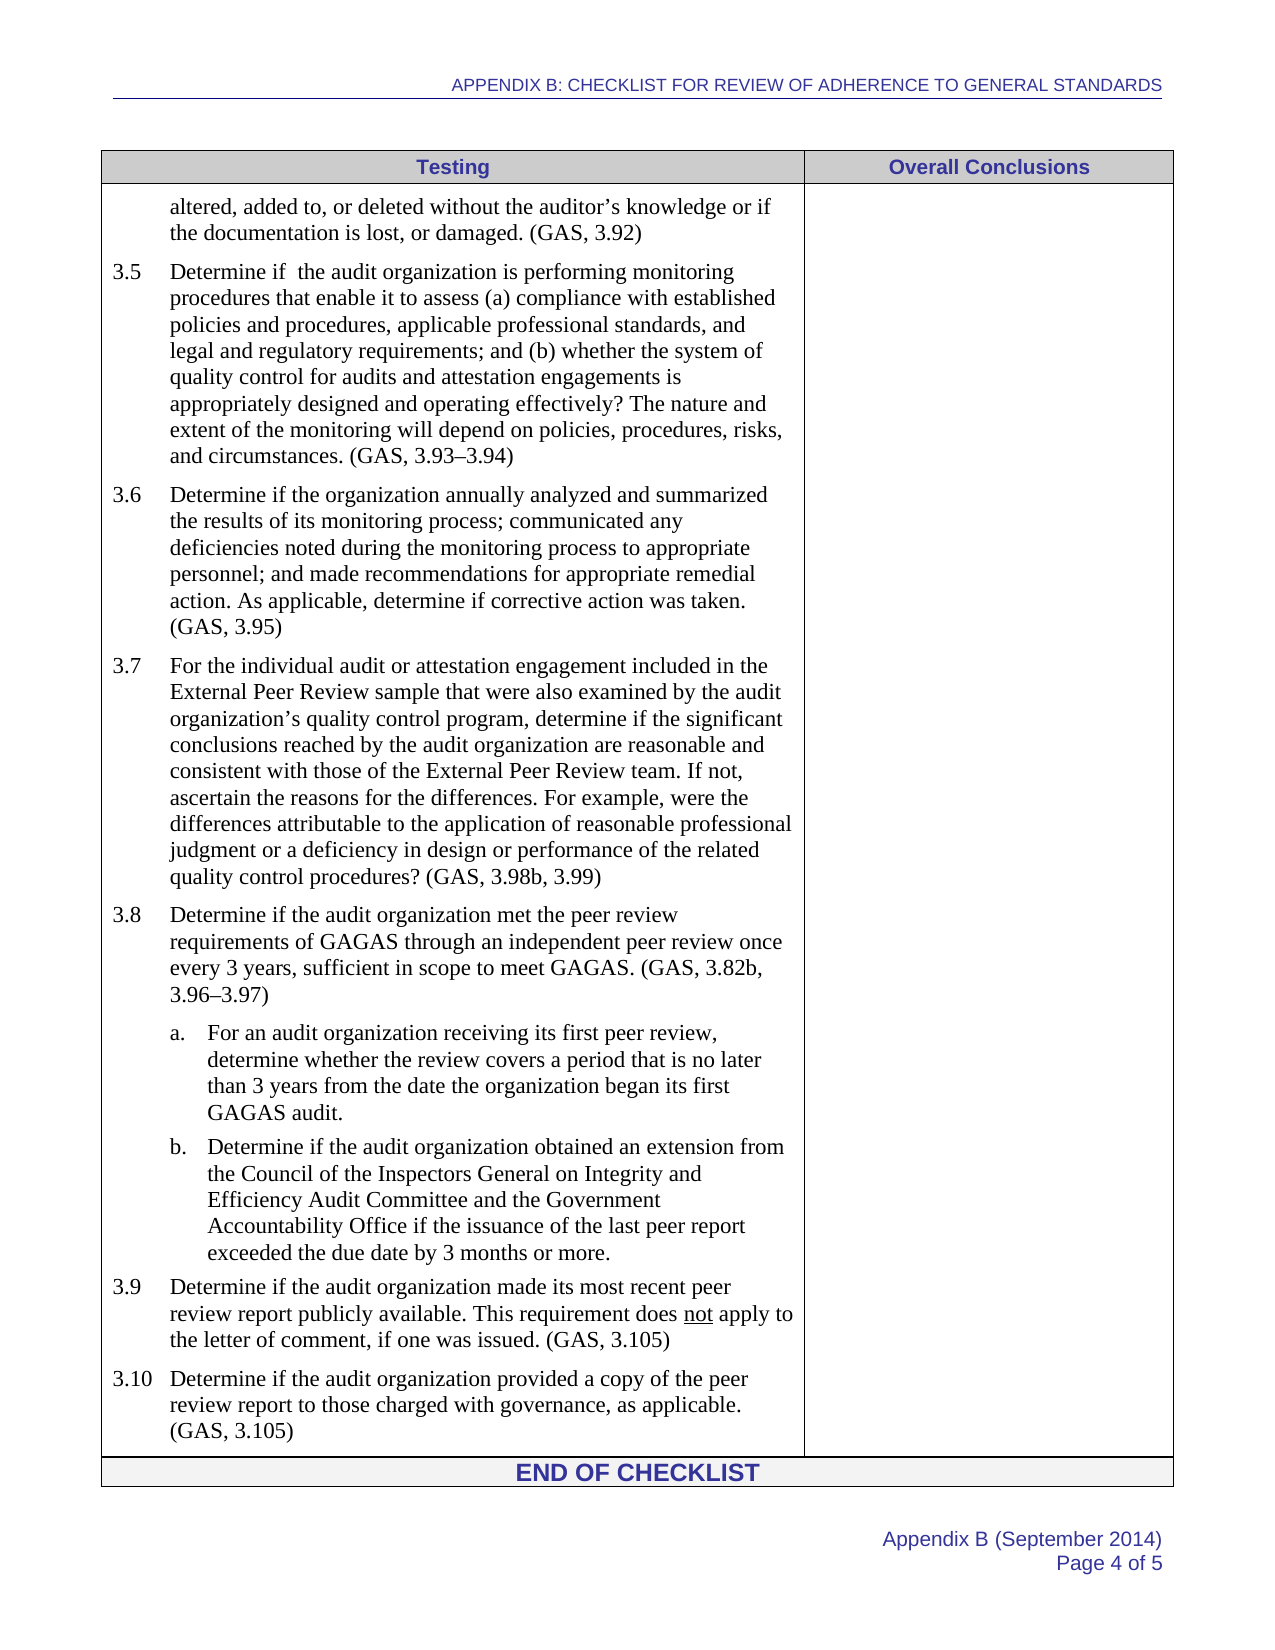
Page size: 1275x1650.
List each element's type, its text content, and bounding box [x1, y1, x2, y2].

table_cell END OF CHECKLIST [102, 1458, 1173, 1486]
table_header Testing [102, 151, 804, 183]
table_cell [102, 184, 804, 1456]
table_header Overall Conclusions [805, 151, 1173, 183]
table_cell [805, 184, 1173, 1456]
